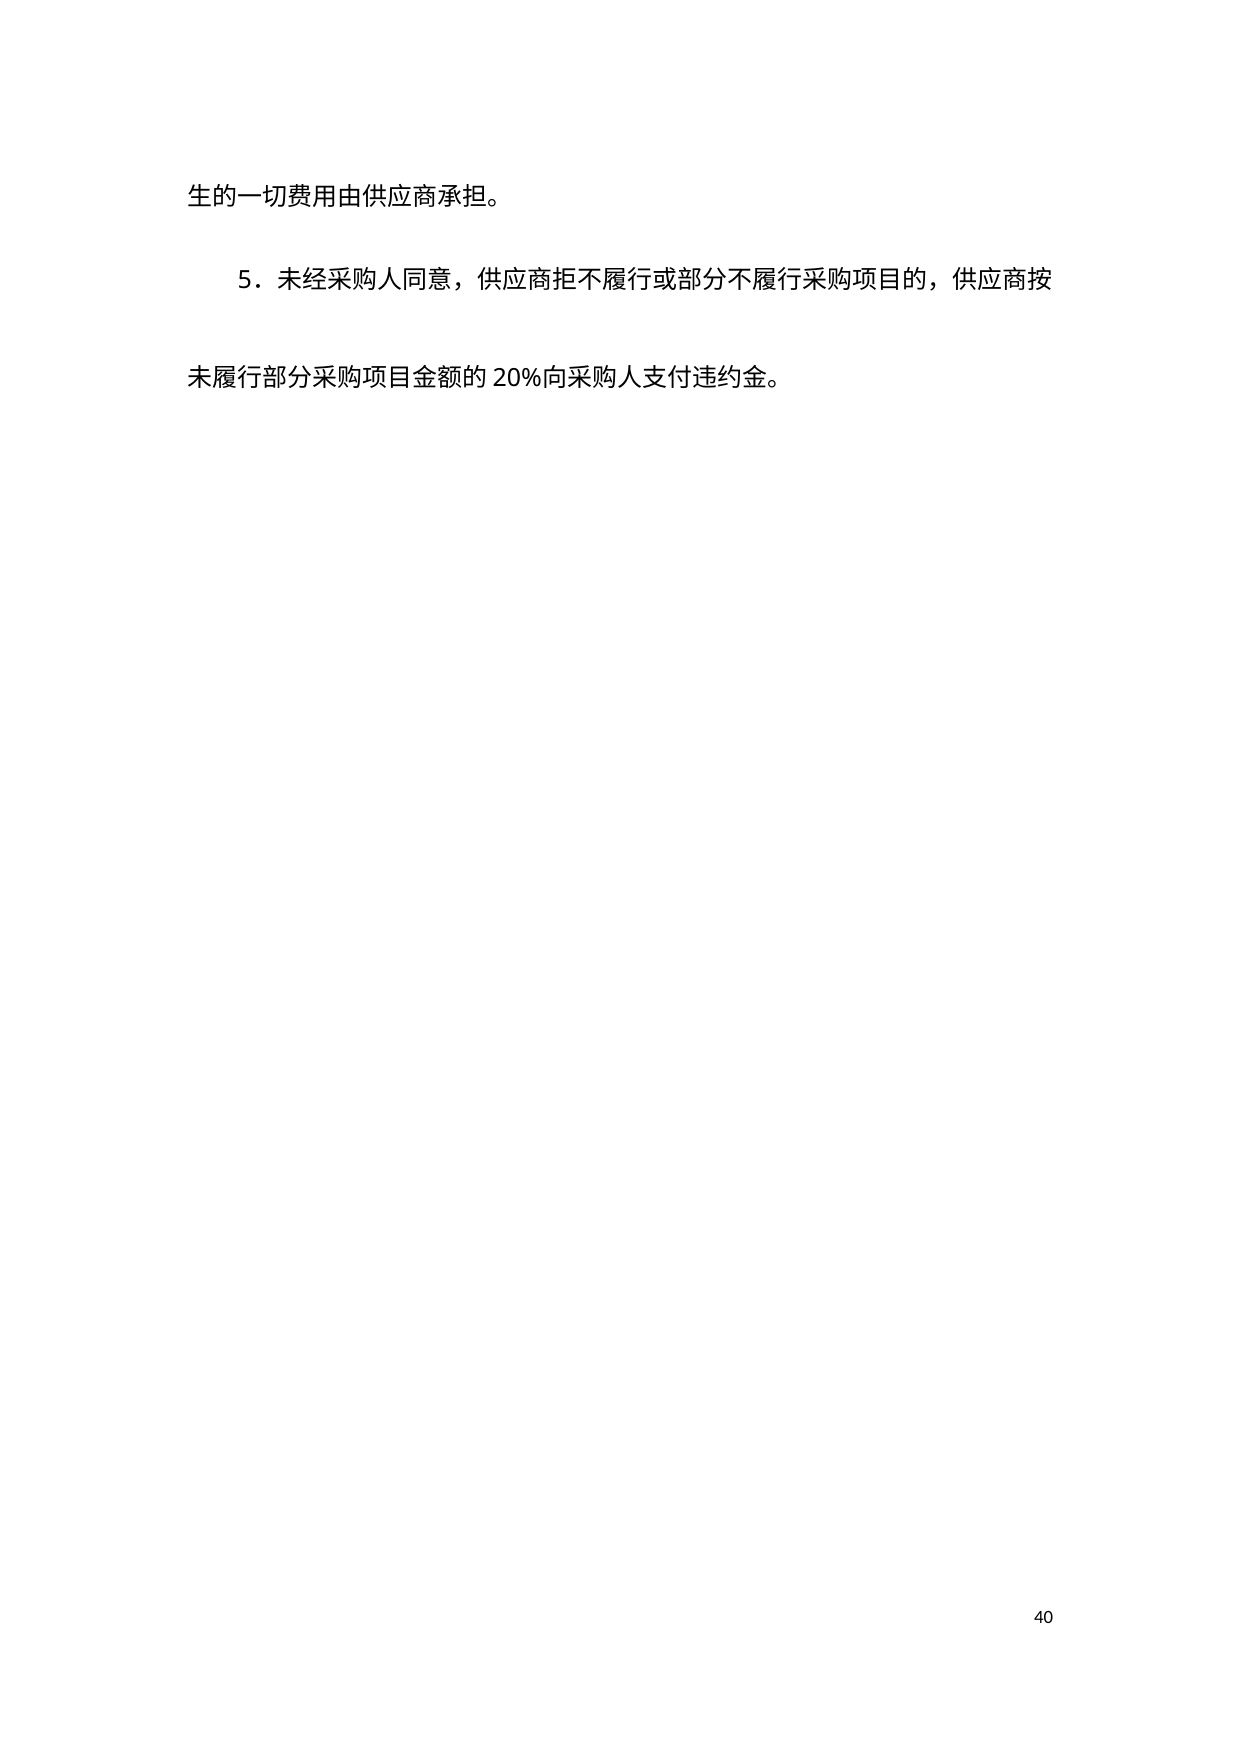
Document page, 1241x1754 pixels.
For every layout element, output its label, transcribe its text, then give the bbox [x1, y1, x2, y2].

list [187, 162, 1053, 227]
list 未经采购人同意，供应商拒不履行或部分不履行采购项目的，供应商按未履行部分采购项目金额的20%向采购人支付违约金。 [187, 245, 1053, 408]
